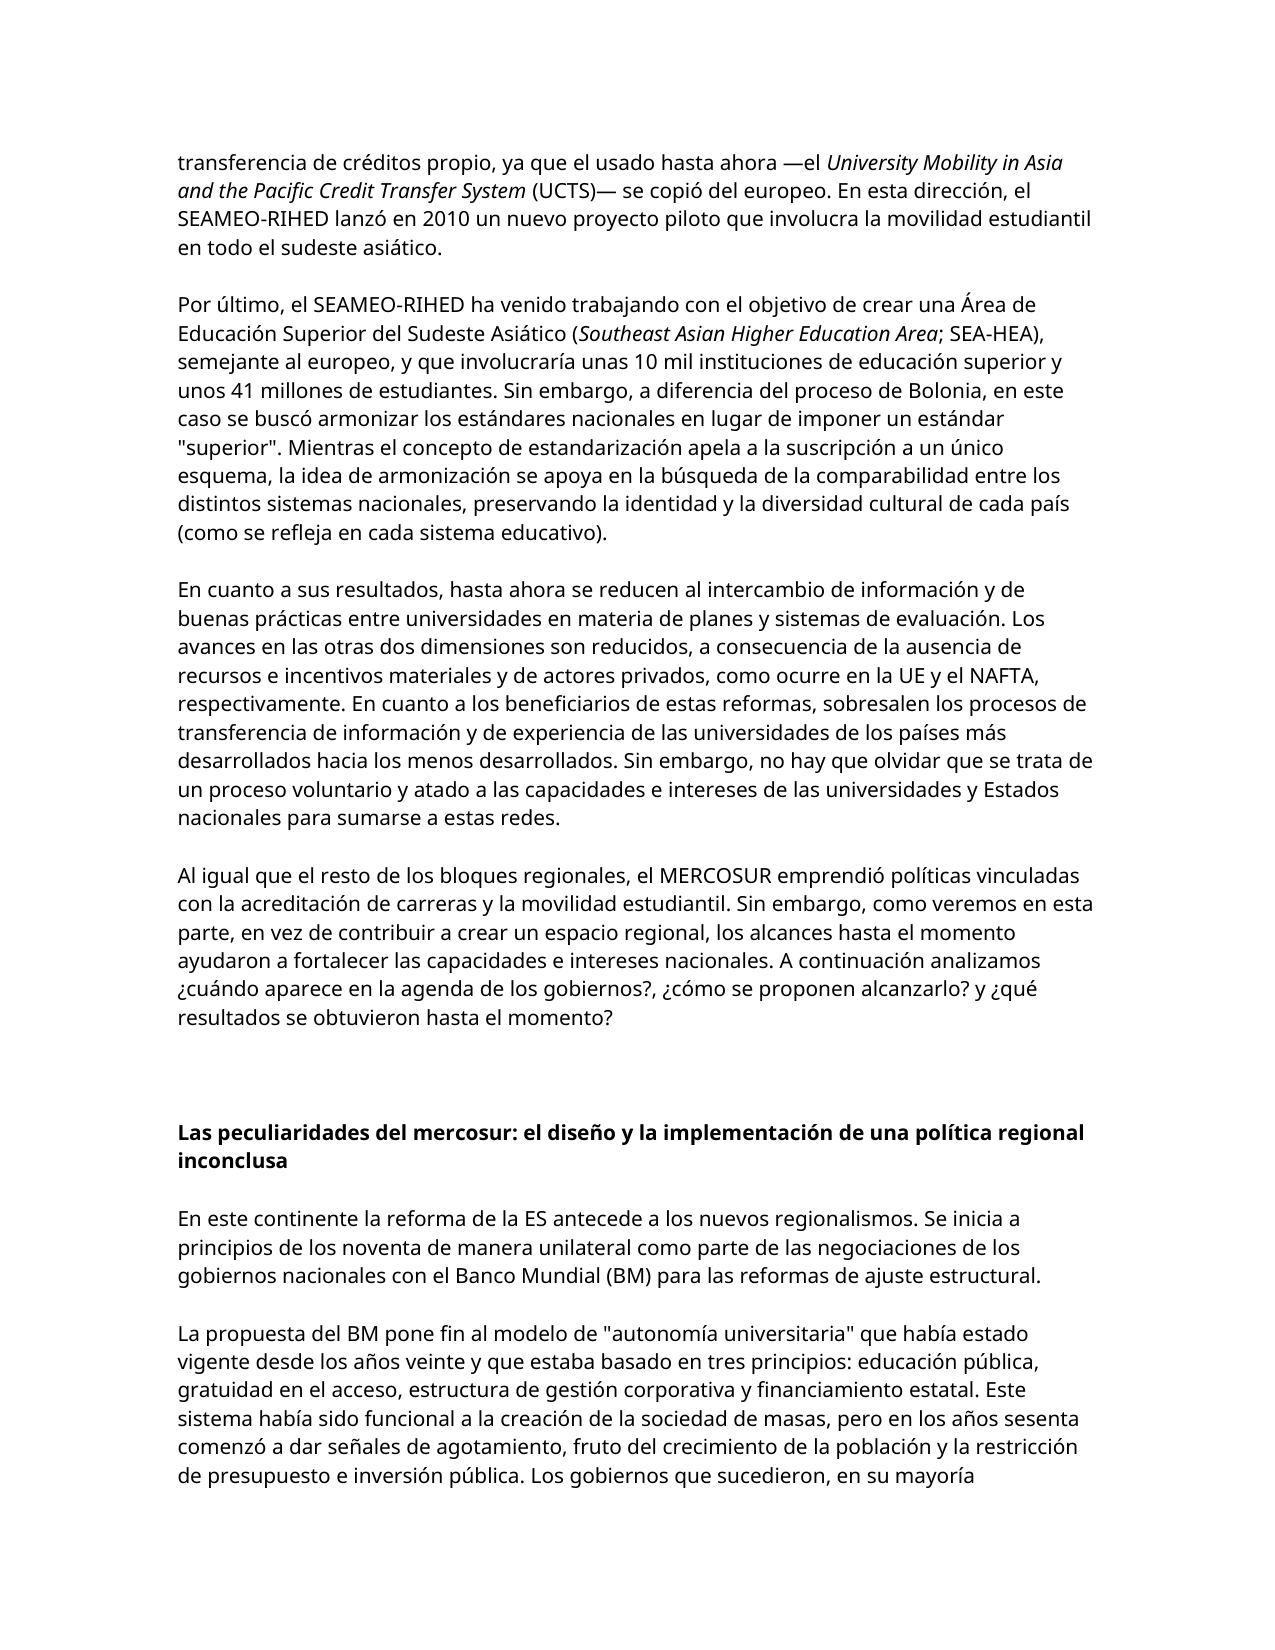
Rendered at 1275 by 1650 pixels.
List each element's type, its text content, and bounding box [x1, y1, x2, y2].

text En cuanto a sus resultados, hasta ahora se reducen al intercambio de información y de buenas prácticas entre universidades en materia de planes y sistemas de evaluación. Los avances en las otras dos dimensiones son reducidos, a consecuencia de la ausencia de recursos e incentivos materiales y de actores privados, como ocurre en la UE y el NAFTA, respectivamente. En cuanto a los beneficiarios de estas reformas, sobresalen los procesos de transferencia de información y de experiencia de las universidades de los países más desarrollados hacia los menos desarrollados. Sin embargo, no hay que olvidar que se trata de un proceso voluntario y atado a las capacidades e intereses de las universidades y Estados nacionales para sumarse a estas redes. [177, 576, 1098, 832]
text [177, 1319, 1098, 1489]
text Las peculiaridades del mercosur: el diseño y la implementación de una política regional inconclusa [177, 1118, 1098, 1175]
text En este continente la reforma de la ES antecede a los nuevos regionalismos. Se inicia a principios de los noventa de manera unilateral como parte de las negociaciones de los gobiernos nacionales con el Banco Mundial (BM) para las reformas de ajuste estructural. [177, 1204, 1098, 1289]
text Por último, el SEAMEO-RIHED ha venido trabajando con el objetivo de crear una Área de Educación Superior del Sudeste Asiático (Southeast Asian Higher Education Area; SEA-HEA), semejante al europeo, y que involucraría unas 10 mil instituciones de educación superior y unos 41 millones de estudiantes. Sin embargo, a diferencia del proceso de Bolonia, en este caso se buscó armonizar los estándares nacionales en lugar de imponer un estándar "superior". Mientras el concepto de estandarización apela a la suscripción a un único esquema, la idea de armonización se apoya en la búsqueda de la comparabilidad entre los distintos sistemas nacionales, preservando la identidad y la diversidad cultural de cada país (como se refleja en cada sistema educativo). [177, 291, 1098, 546]
text Al igual que el resto de los bloques regionales, el MERCOSUR emprendió políticas vinculadas con la acreditación de carreras y la movilidad estudiantil. Sin embargo, como veremos en esta parte, en vez de contribuir a crear un espacio regional, los alcances hasta el momento ayudaron a fortalecer las capacidades e intereses nacionales. A continuación analizamos ¿cuándo aparece en la agenda de los gobiernos?, ¿cómo se proponen alcanzarlo? y ¿qué resultados se obtuvieron hasta el momento? [177, 861, 1098, 1031]
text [177, 148, 1098, 261]
